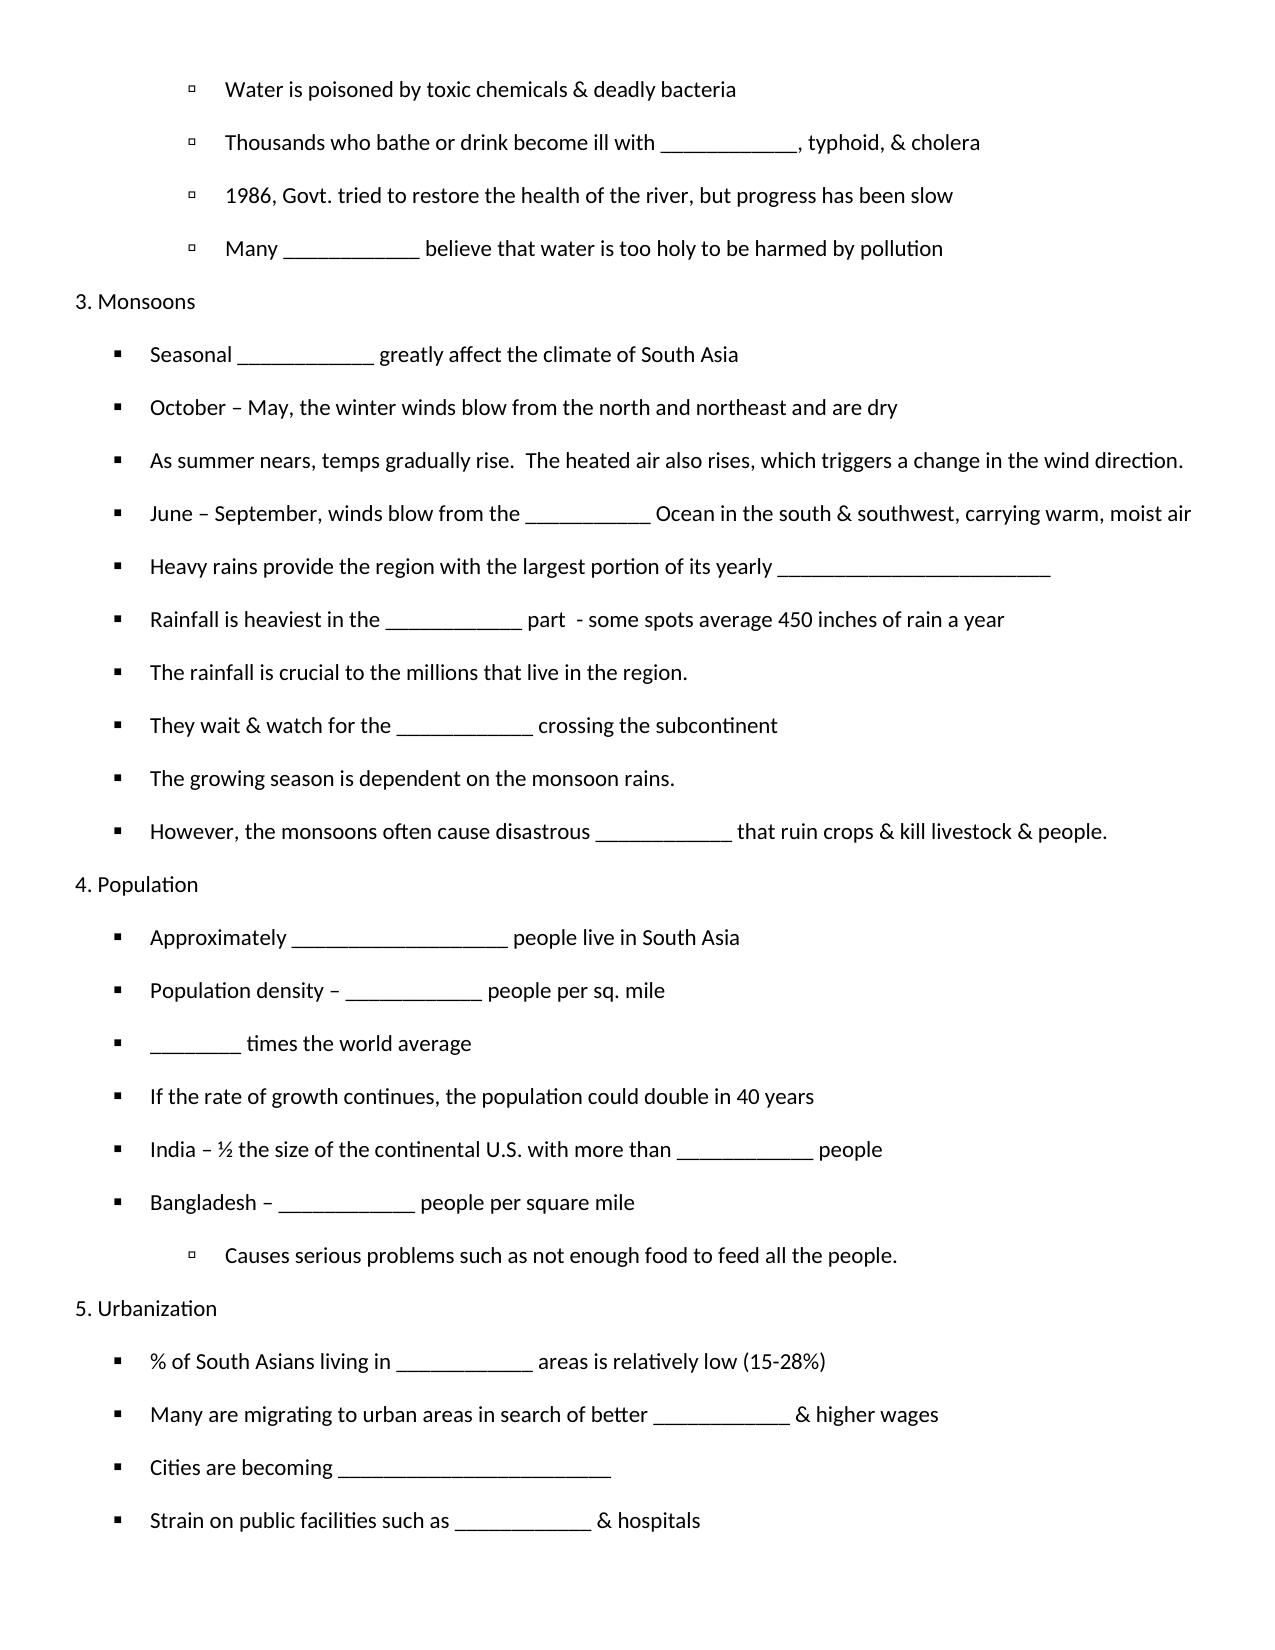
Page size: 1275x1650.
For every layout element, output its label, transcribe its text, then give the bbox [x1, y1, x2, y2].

list Bangladesh – ____________ people per square mile [112, 1188, 1200, 1216]
list Many ____________ believe that water is too holy to be harmed by pollution [187, 234, 1200, 262]
list Causes serious problems such as not enough food to feed all the people. [187, 1241, 1200, 1269]
list 1986, Govt. tried to restore the health of the river, but progress has been slow [187, 181, 1200, 209]
list India – ½ the size of the continental U.S. with more than ____________ people [112, 1135, 1200, 1163]
list Thousands who bathe or drink become ill with ____________, typhoid, & cholera [187, 128, 1200, 156]
list Population density – ____________ people per sq. mile [112, 976, 1200, 1004]
list October – May, the winter winds blow from the north and northeast and are dry [112, 393, 1200, 421]
list However, the monsoons often cause disastrous ____________ that ruin crops & kill livestock & people. [112, 817, 1200, 845]
list June – September, winds blow from the ___________ Ocean in the south & southwest, carrying warm, moist air [112, 499, 1200, 527]
list Seasonal ____________ greatly affect the climate of South Asia [112, 340, 1200, 368]
text 5. Urbanization [75, 1294, 1200, 1322]
list The growing season is dependent on the monsoon rains. [112, 764, 1200, 792]
list Strain on public facilities such as ____________ & hospitals [112, 1507, 1200, 1534]
list Rainfall is heaviest in the ____________ part - some spots average 450 inches of rain a year [112, 605, 1200, 633]
text 4. Population [75, 870, 1200, 898]
list They wait & watch for the ____________ crossing the subcontinent [112, 711, 1200, 739]
list Water is poisoned by toxic chemicals & deadly bacteria [187, 75, 1200, 103]
list If the rate of growth continues, the population could double in 40 years [112, 1082, 1200, 1110]
list Cities are becoming ________________________ [112, 1453, 1200, 1482]
list The rainfall is crucial to the millions that live in the region. [112, 658, 1200, 686]
list Approximately ___________________ people live in South Asia [112, 923, 1200, 951]
text 3. Monsoons [75, 287, 1200, 315]
list As summer nears, temps gradually rise. The heated air also rises, which triggers a change in the wind direction. [112, 446, 1200, 474]
list Heavy rains provide the region with the largest portion of its yearly ________________________ [112, 552, 1200, 580]
list Many are migrating to urban areas in search of better ____________ & higher wages [112, 1401, 1200, 1428]
list ________ times the world average [112, 1029, 1200, 1057]
list % of South Asians living in ____________ areas is relatively low (15-28%) [112, 1347, 1200, 1376]
